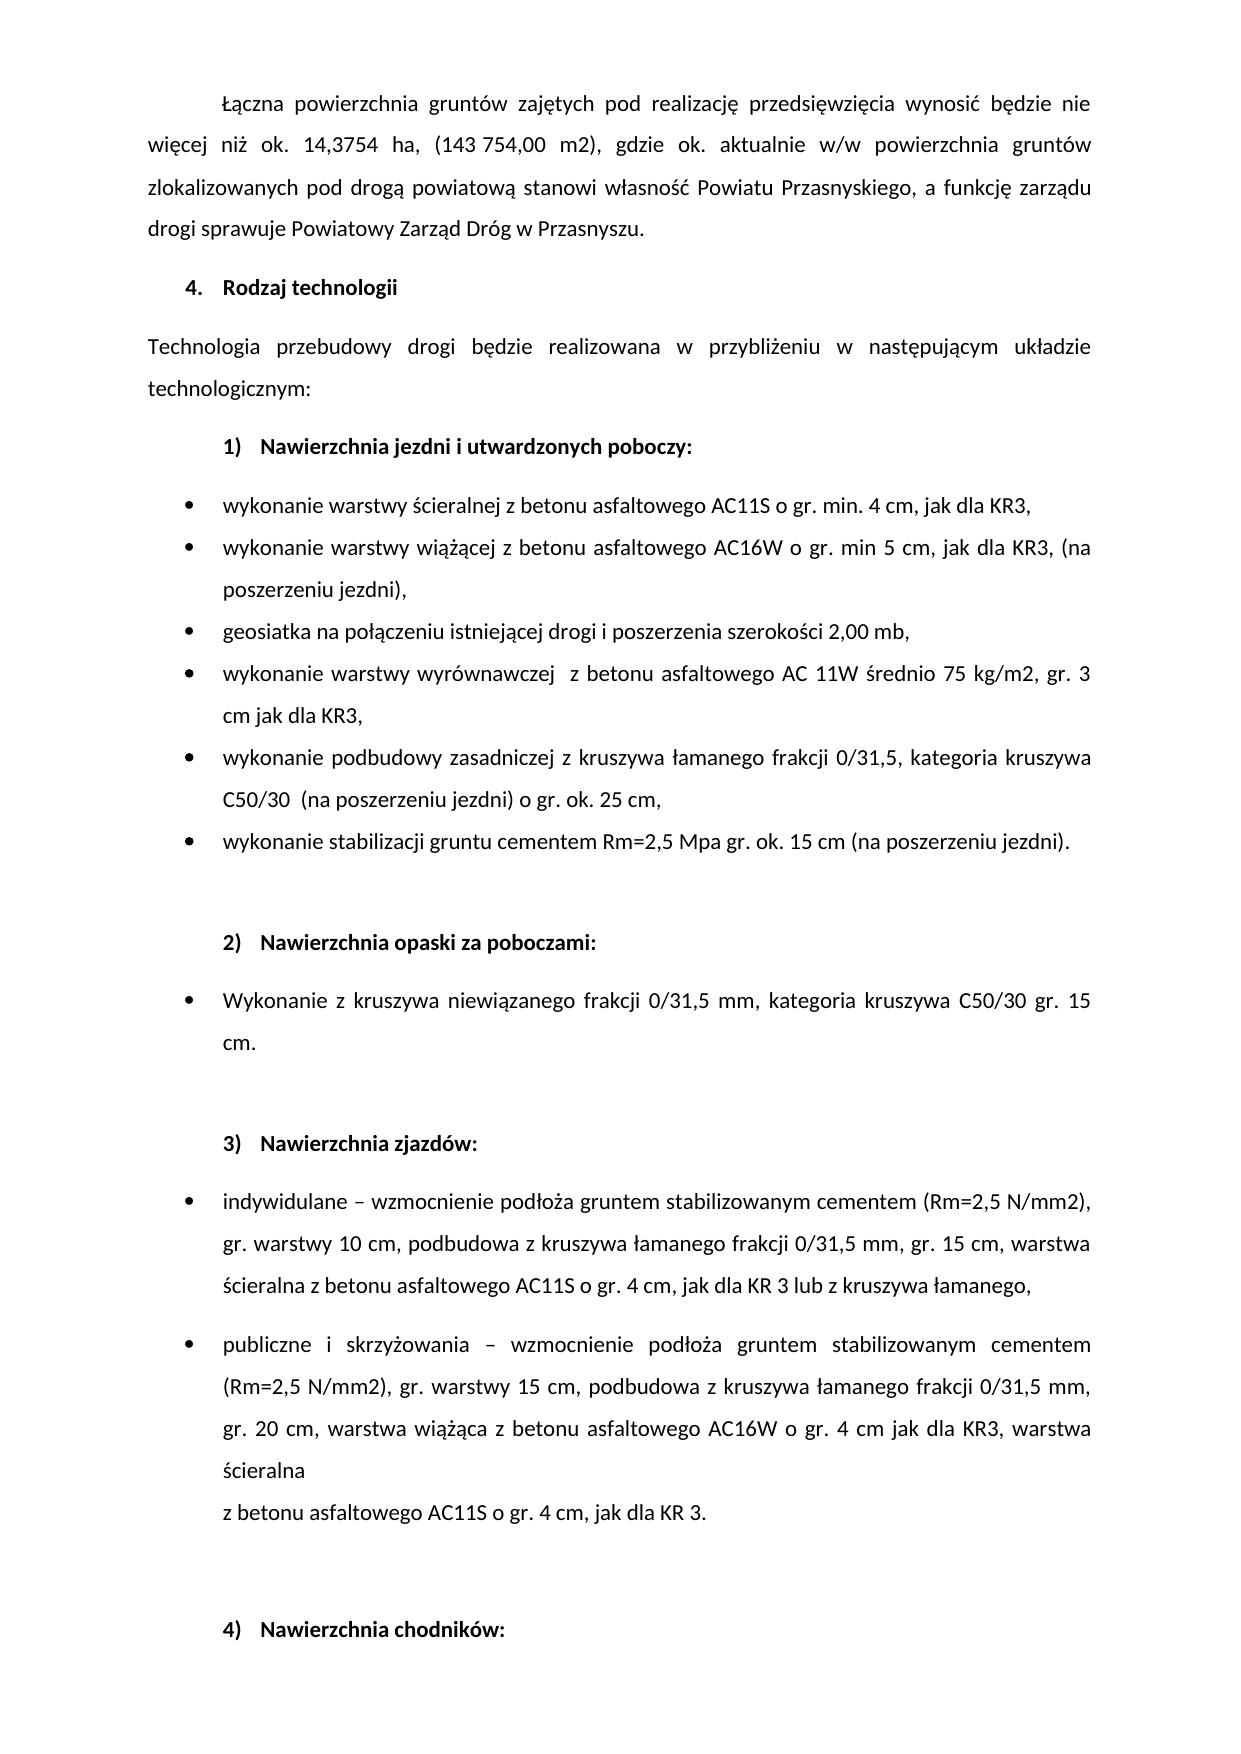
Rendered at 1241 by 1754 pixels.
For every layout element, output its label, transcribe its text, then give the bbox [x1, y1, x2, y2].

list Nawierzchnia chodników: [223, 1615, 1093, 1643]
text Technologia przebudowy drogi będzie realizowana w przybliżeniu w następującym układzie technologicznym: [148, 332, 1093, 402]
list publiczne i skrzyżowania – wzmocnienie podłoża gruntem stabilizowanym cementem (Rm=2,5 N/mm2), gr. warstwy 15 cm, podbudowa z kruszywa łamanego frakcji 0/31,5 mm, gr. 20 cm, warstwa wiążąca z betonu asfaltowego AC16W o gr. 4 cm jak dla KR3, warstwa ścieralna z betonu asfaltowego AC11S o gr. 4 cm, jak dla KR 3. [185, 1330, 1093, 1526]
list wykonanie warstwy wiążącej z betonu asfaltowego AC16W o gr. min 5 cm, jak dla KR3, (na poszerzeniu jezdni), [185, 533, 1093, 603]
list Nawierzchnia opaski za poboczami: [223, 928, 1093, 956]
list Rodzaj technologii [185, 273, 1093, 301]
list wykonanie stabilizacji gruntu cementem Rm=2,5 Mpa gr. ok. 15 cm (na poszerzeniu jezdni). [185, 827, 1093, 855]
list wykonanie podbudowy zasadniczej z kruszywa łamanego frakcji 0/31,5, kategoria kruszywa C50/30 (na poszerzeniu jezdni) o gr. ok. 25 cm, [185, 743, 1093, 813]
list Wykonanie z kruszywa niewiązanego frakcji 0/31,5 mm, kategoria kruszywa C50/30 gr. 15 cm. [185, 986, 1093, 1056]
list wykonanie warstwy ścieralnej z betonu asfaltowego AC11S o gr. min. 4 cm, jak dla KR3, [185, 491, 1093, 519]
list indywidulane – wzmocnienie podłoża gruntem stabilizowanym cementem (Rm=2,5 N/mm2), gr. warstwy 10 cm, podbudowa z kruszywa łamanego frakcji 0/31,5 mm, gr. 15 cm, warstwa ścieralna z betonu asfaltowego AC11S o gr. 4 cm, jak dla KR 3 lub z kruszywa łamanego, [185, 1187, 1093, 1299]
list wykonanie warstwy wyrównawczej z betonu asfaltowego AC 11W średnio 75 kg/m2, gr. 3 cm jak dla KR3, [185, 659, 1093, 729]
list Nawierzchnia zjazdów: [223, 1129, 1093, 1157]
list Nawierzchnia jezdni i utwardzonych poboczy: [223, 432, 1093, 461]
text Łączna powierzchnia gruntów zajętych pod realizację przedsięwzięcia wynosić będzie nie więcej niż ok. 14,3754 ha, (143 754,00 m2), gdzie ok. aktualnie w/w powierzchnia gruntów zlokalizowanych pod drogą powiatową stanowi własność Powiatu Przasnyskiego, a funkcję zarządu drogi sprawuje Powiatowy Zarząd Dróg w Przasnyszu. [148, 89, 1093, 243]
list geosiatka na połączeniu istniejącej drogi i poszerzenia szerokości 2,00 mb, [185, 617, 1093, 645]
